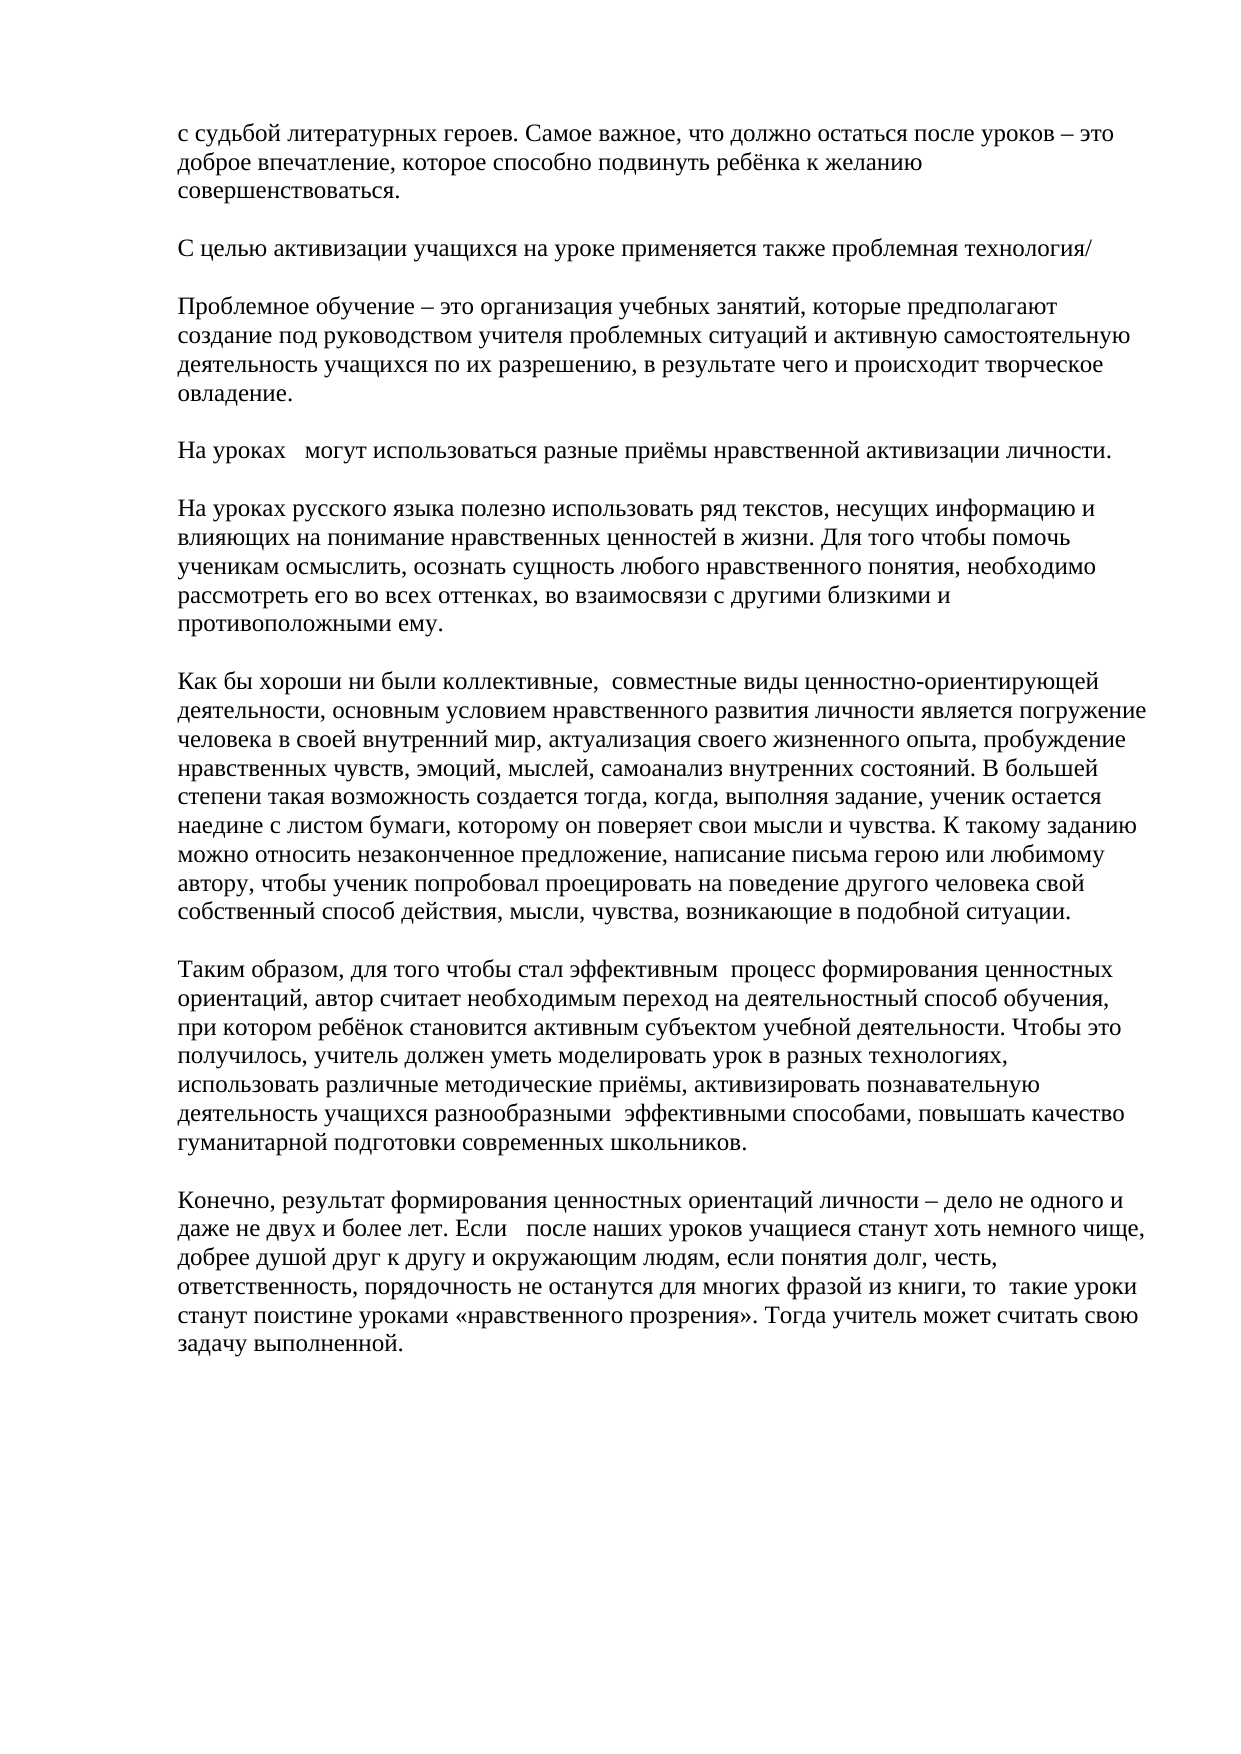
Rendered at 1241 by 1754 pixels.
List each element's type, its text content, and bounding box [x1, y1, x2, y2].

text Таким образом, для того чтобы стал эффективным процесс формирования ценностных ориентаций, автор считает необходимым переход на деятельностный способ обучения, при котором ребёнок становится активным субъектом учебной деятельности. Чтобы это получилось, учитель должен уметь моделировать урок в разных технологиях, использовать различные методические приёмы, активизировать познавательную деятельность учащихся разнообразными эффективными способами, повышать качество гуманитарной подготовки современных школьников. [177, 954, 1152, 1156]
text С целью активизации учащихся на уроке применяется также проблемная технология/ [177, 233, 1152, 262]
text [177, 118, 1152, 204]
text На уроках русского языка полезно использовать ряд текстов, несущих информацию и влияющих на понимание нравственных ценностей в жизни. Для того чтобы помочь ученикам осмыслить, осознать сущность любого нравственного понятия, необходимо рассмотреть его во всех оттенках, во взаимосвязи с другими близкими и противоположными ему. [177, 493, 1152, 637]
text Проблемное обучение – это организация учебных занятий, которые предполагают создание под руководством учителя проблемных ситуаций и активную самостоятельную деятельность учащихся по их разрешению, в результате чего и происходит творческое овладение. [177, 291, 1152, 406]
text На уроках могут использоваться разные приёмы нравственной активизации личности. [177, 436, 1152, 464]
text Как бы хороши ни были коллективные, совместные виды ценностно-ориентирующей деятельности, основным условием нравственного развития личности является погружение человека в своей внутренний мир, актуализация своего жизненного опыта, пробуждение нравственных чувств, эмоций, мыслей, самоанализ внутренних состояний. В большей степени такая возможность создается тогда, когда, выполняя задание, ученик остается наедине с листом бумаги, которому он поверяет свои мысли и чувства. К такому заданию можно относить незаконченное предложение, написание письма герою или любимому автору, чтобы ученик попробовал проецировать на поведение другого человека свой собственный способ действия, мысли, чувства, возникающие в подобной ситуации. [177, 666, 1152, 925]
text Конечно, результат формирования ценностных ориентаций личности – дело не одного и даже не двух и более лет. Если после наших уроков учащиеся станут хоть немного чище, добрее душой друг к другу и окружающим людям, если понятия долг, честь, ответственность, порядочность не останутся для многих фразой из книги, то такие уроки станут поистине уроками «нравственного прозрения». Тогда учитель может считать свою задачу выполненной. [177, 1185, 1152, 1357]
